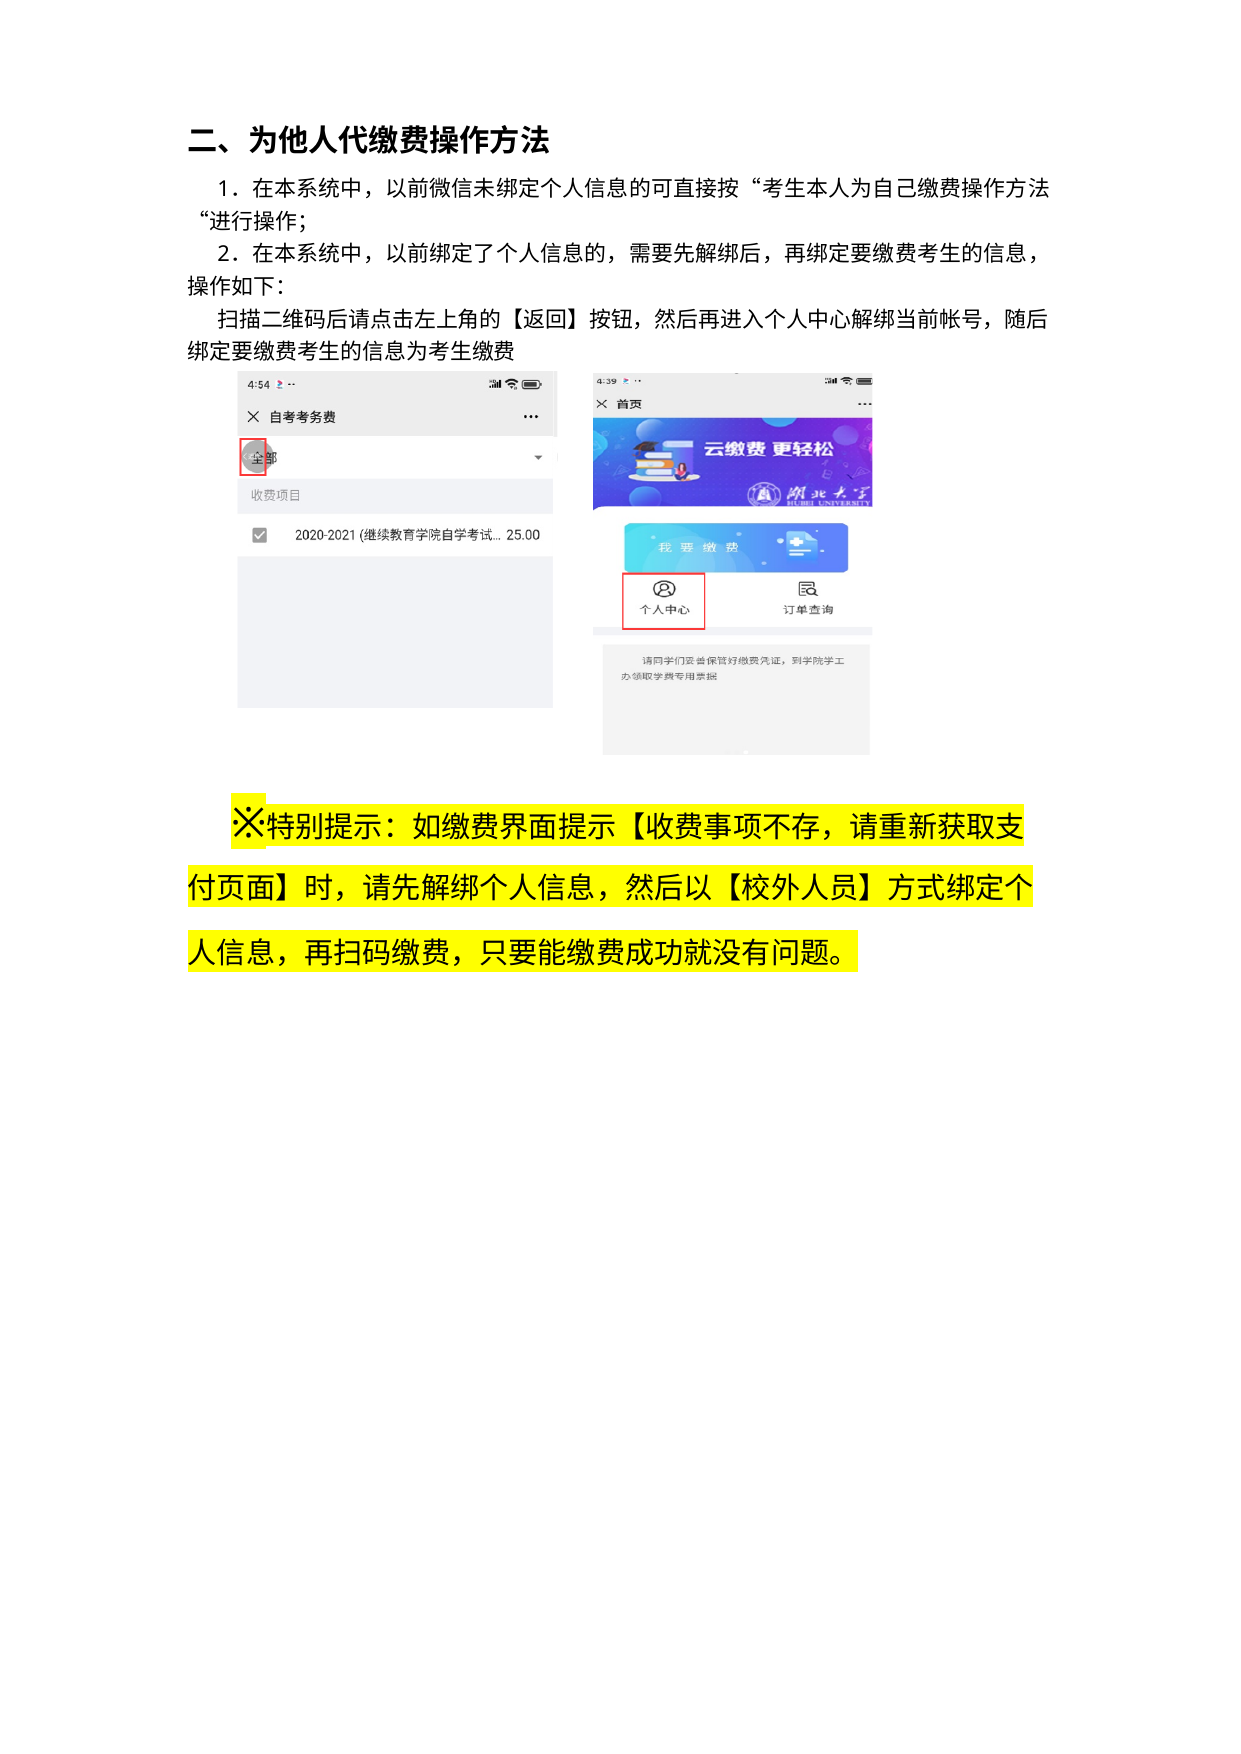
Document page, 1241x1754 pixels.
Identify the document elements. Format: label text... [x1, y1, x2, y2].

picture [231, 366, 558, 708]
text 扫描二维码后请点击左上角的【返回】按钮，然后再进入个人中心解绑当前帐号，随后绑定要缴费考生的信息为考生缴费 [187, 301, 1053, 366]
text 二、为他人代缴费操作方法 [187, 106, 1053, 171]
text 2．在本系统中，以前绑定了个人信息的，需要先解绑后，再绑定要缴费考生的信息，操作如下： [187, 236, 1053, 301]
text 1．在本系统中，以前微信未绑定个人信息的可直接按“考生本人为自己缴费操作方法“进行操作； [187, 171, 1053, 236]
text ※特别提示：如缴费界面提示【收费事项不存，请重新获取支付页面】时，请先解绑个人信息，然后以【校外人员】方式绑定个人信息，再扫码缴费，只要能缴费成功就没有问题。 [187, 789, 1053, 984]
picture [591, 373, 873, 752]
